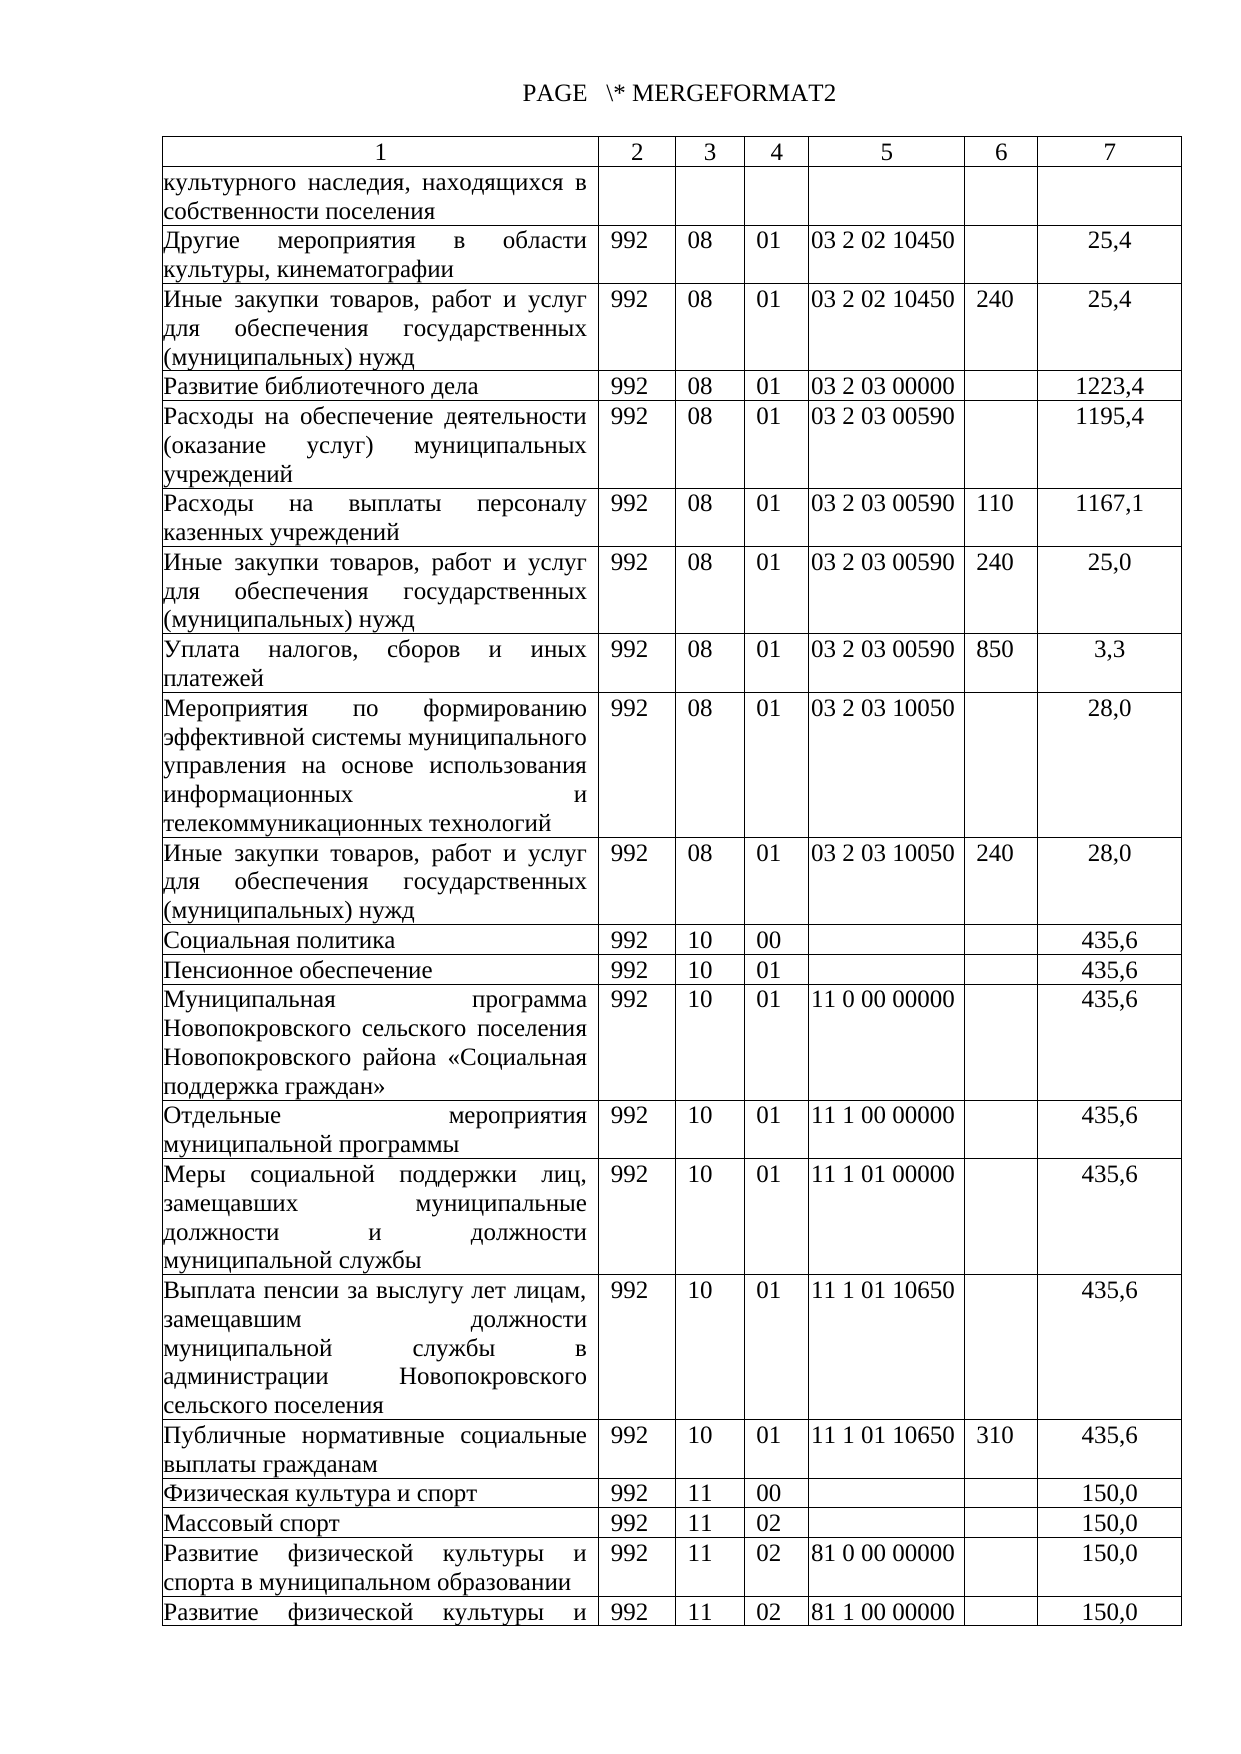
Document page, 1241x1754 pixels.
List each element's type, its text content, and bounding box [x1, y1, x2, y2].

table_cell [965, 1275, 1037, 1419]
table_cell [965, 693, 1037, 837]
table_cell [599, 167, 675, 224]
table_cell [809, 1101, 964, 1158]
table_header 6 [965, 137, 1037, 166]
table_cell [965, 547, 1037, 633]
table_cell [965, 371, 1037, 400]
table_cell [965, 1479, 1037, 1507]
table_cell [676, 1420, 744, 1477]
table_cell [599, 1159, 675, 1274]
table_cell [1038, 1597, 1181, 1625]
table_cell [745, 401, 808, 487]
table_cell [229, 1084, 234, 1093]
table_header 2 [599, 137, 675, 166]
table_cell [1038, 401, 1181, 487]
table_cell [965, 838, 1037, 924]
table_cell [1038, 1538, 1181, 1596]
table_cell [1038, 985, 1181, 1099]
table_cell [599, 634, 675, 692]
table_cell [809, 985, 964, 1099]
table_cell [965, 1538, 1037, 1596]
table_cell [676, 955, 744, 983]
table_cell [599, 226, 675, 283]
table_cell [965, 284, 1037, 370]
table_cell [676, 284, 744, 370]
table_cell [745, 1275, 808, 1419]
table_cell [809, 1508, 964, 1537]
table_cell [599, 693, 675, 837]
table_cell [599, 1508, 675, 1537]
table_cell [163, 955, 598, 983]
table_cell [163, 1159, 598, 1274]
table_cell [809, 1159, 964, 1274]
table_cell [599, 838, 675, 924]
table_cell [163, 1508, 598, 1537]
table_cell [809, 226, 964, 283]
table_header 3 [676, 137, 744, 166]
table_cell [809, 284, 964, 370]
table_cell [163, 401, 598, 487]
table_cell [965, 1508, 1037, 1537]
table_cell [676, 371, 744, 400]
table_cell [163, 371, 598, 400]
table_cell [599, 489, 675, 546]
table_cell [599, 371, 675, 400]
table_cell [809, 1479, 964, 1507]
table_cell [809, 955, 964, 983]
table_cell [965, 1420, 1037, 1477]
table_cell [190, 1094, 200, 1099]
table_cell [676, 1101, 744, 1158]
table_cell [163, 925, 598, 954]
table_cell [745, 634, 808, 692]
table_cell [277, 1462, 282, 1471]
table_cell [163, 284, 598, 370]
table_header 5 [809, 137, 964, 166]
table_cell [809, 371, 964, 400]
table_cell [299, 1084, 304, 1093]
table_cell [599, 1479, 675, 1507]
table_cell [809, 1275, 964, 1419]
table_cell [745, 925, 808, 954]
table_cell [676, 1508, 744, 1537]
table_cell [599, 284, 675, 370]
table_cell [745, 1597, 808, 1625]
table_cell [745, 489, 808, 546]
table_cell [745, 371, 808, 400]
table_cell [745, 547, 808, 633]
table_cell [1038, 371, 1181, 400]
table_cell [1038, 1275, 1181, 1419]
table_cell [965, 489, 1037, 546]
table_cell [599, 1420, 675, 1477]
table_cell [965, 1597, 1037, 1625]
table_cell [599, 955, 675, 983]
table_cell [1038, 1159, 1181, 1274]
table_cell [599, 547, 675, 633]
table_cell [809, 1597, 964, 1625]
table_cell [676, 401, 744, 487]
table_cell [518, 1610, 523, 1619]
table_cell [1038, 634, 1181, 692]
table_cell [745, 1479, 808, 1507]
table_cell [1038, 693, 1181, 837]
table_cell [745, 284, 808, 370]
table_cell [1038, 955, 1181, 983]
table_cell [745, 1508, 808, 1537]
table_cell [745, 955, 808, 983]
table_header 7 [1038, 137, 1181, 166]
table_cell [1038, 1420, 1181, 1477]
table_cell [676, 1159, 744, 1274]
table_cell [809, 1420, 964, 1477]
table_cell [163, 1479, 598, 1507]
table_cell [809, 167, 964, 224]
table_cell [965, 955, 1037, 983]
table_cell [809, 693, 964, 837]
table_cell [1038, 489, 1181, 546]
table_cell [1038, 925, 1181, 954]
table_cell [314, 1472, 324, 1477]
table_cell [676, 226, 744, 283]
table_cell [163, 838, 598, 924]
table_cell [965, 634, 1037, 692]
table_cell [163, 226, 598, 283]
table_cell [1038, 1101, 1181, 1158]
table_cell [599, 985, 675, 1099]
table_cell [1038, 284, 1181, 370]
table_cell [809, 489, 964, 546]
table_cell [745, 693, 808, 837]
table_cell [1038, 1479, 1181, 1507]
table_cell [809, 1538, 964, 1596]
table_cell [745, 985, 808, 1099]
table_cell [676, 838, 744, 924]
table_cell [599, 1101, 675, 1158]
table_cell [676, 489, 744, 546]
table_header 1 [163, 137, 598, 166]
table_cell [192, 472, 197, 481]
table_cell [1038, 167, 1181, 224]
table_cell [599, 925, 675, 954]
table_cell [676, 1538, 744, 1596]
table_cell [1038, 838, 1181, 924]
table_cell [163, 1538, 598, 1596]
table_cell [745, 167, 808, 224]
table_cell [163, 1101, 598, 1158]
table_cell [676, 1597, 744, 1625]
table_header 4 [745, 137, 808, 166]
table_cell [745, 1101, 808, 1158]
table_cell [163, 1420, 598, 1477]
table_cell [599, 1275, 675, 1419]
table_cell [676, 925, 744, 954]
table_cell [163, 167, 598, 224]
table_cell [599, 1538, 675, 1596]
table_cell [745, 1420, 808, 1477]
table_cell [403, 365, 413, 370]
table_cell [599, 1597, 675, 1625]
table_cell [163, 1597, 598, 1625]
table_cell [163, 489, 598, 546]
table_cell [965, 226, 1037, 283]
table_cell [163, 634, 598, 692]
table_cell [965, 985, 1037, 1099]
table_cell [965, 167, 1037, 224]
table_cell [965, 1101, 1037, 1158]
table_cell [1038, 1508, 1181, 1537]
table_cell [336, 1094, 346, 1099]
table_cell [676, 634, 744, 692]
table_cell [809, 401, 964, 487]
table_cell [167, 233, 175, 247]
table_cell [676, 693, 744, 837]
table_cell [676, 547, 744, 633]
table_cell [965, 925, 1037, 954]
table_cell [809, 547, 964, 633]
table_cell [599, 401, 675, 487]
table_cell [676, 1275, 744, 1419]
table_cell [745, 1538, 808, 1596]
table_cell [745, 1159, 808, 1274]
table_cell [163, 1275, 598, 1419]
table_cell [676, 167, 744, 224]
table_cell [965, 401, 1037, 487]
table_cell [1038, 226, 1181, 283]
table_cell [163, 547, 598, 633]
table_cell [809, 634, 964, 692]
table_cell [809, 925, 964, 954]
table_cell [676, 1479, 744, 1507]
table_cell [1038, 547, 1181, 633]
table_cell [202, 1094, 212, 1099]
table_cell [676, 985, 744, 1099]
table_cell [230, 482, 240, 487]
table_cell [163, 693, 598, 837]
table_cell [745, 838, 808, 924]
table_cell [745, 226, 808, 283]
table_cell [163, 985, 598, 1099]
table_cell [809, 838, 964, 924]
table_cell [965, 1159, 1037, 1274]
